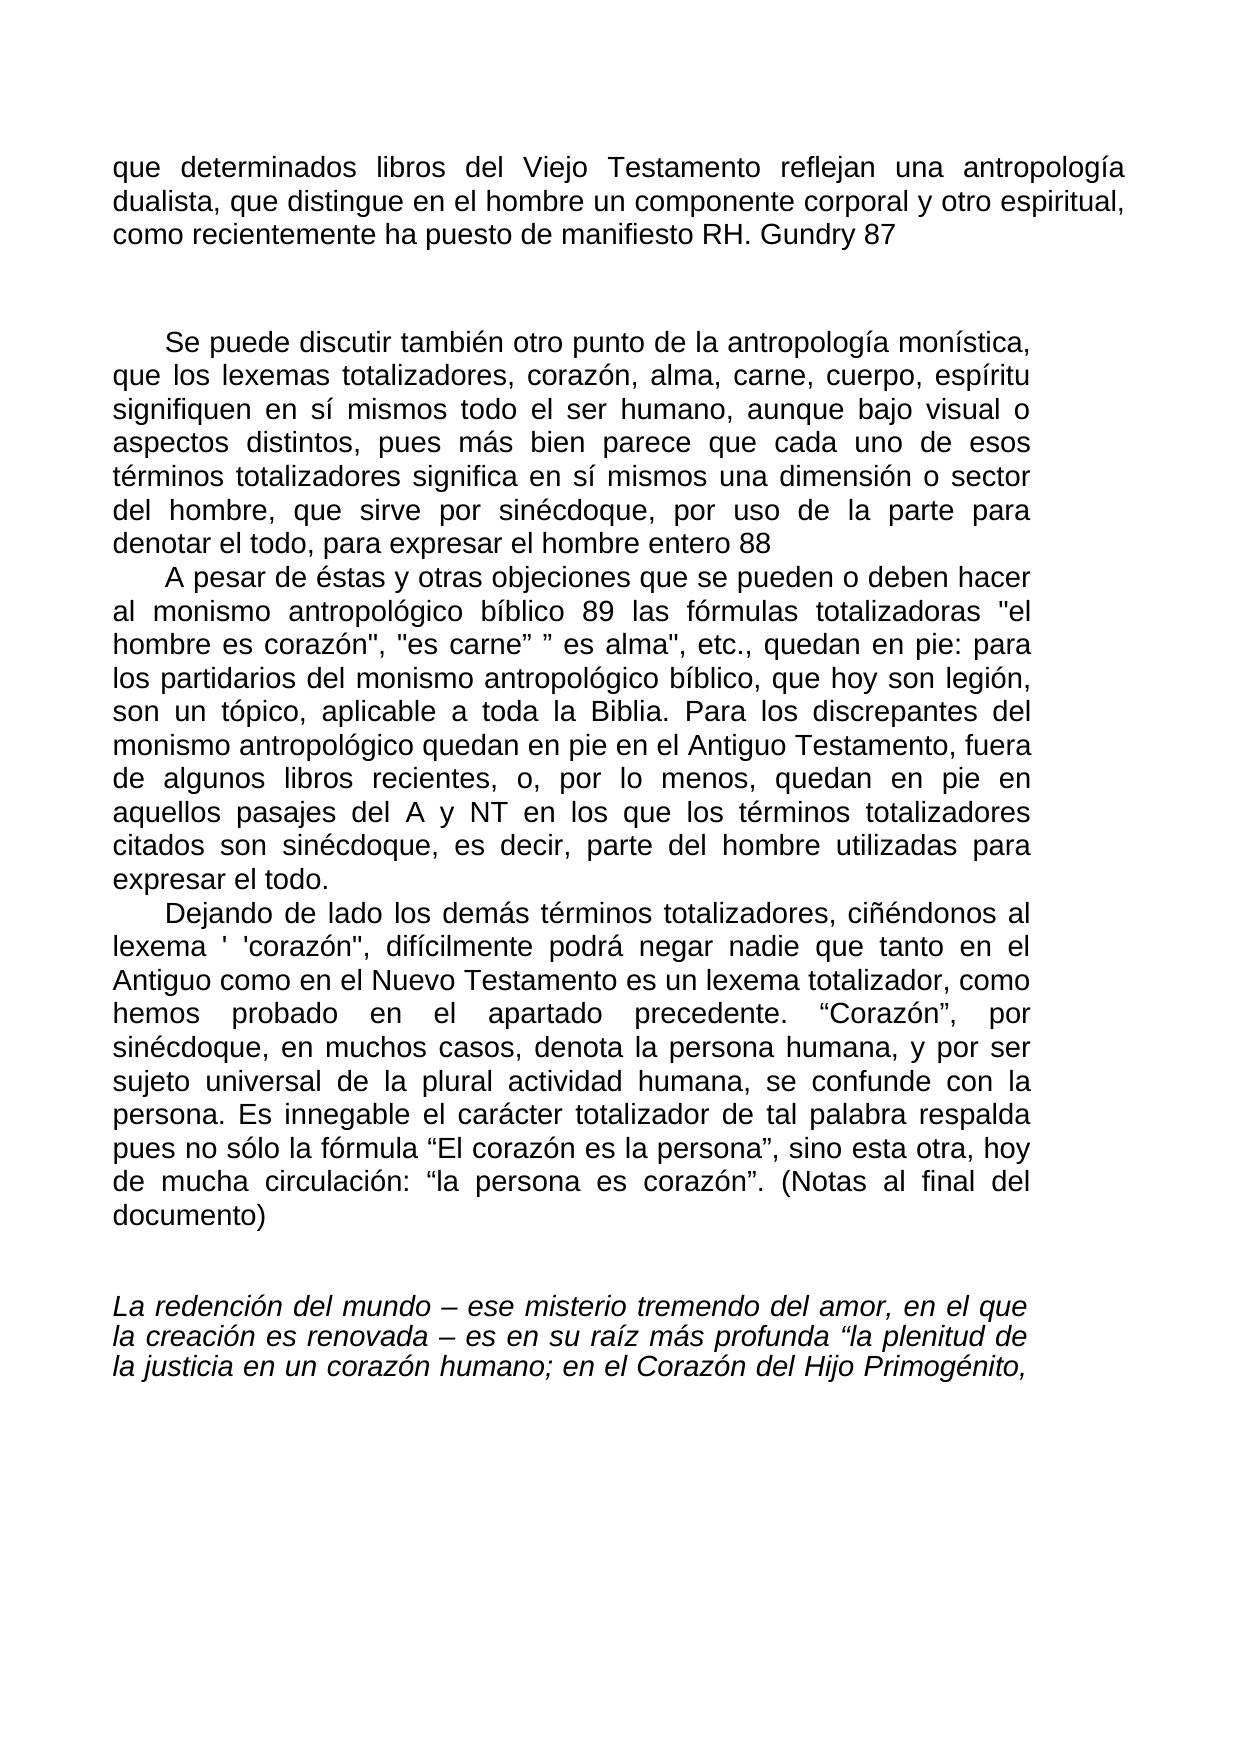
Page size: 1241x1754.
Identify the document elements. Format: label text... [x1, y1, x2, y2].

text Dejando de lado los demás términos totalizadores, ciñéndonos al lexema ' 'corazón", difícilmente podrá negar nadie que tanto en el Antiguo como en el Nuevo Testamento es un lexema totalizador, como hemos probado en el apartado precedente. “Corazón”, por sinécdoque, en muchos casos, denota la persona humana, y por ser sujeto universal de la plural actividad humana, se confunde con la persona. Es innegable el carácter totalizador de tal palabra respalda pues no sólo la fórmula “El corazón es la persona”, sino esta otra, hoy de mucha circulación: “la persona es corazón”. (Notas al final del documento) [112, 896, 1032, 1231]
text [112, 150, 1127, 251]
text Se puede discutir también otro punto de la antropología monística, que los lexemas totalizadores, corazón, alma, carne, cuerpo, espíritu signifiquen en sí mismos todo el ser humano, aunque bajo visual o aspectos distintos, pues más bien parece que cada uno de esos términos totalizadores significa en sí mismos una dimensión o sector del hombre, que sirve por sinécdoque, por uso de la parte para denotar el todo, para expresar el hombre entero 88 [112, 325, 1032, 559]
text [112, 1292, 1032, 1382]
text A pesar de éstas y otras objeciones que se pueden o deben hacer al monismo antropológico bíblico 89 las fórmulas totalizadoras "el hombre es corazón", "es carne” ” es alma", etc., quedan en pie: para los partidarios del monismo antropológico bíblico, que hoy son legión, son un tópico, aplicable a toda la Biblia. Para los discrepantes del monismo antropológico quedan en pie en el Antiguo Testamento, fuera de algunos libros recientes, o, por lo menos, quedan en pie en aquellos pasajes del A y NT en los que los términos totalizadores citados son sinécdoque, es decir, parte del hombre utilizadas para expresar el todo. [112, 560, 1033, 895]
